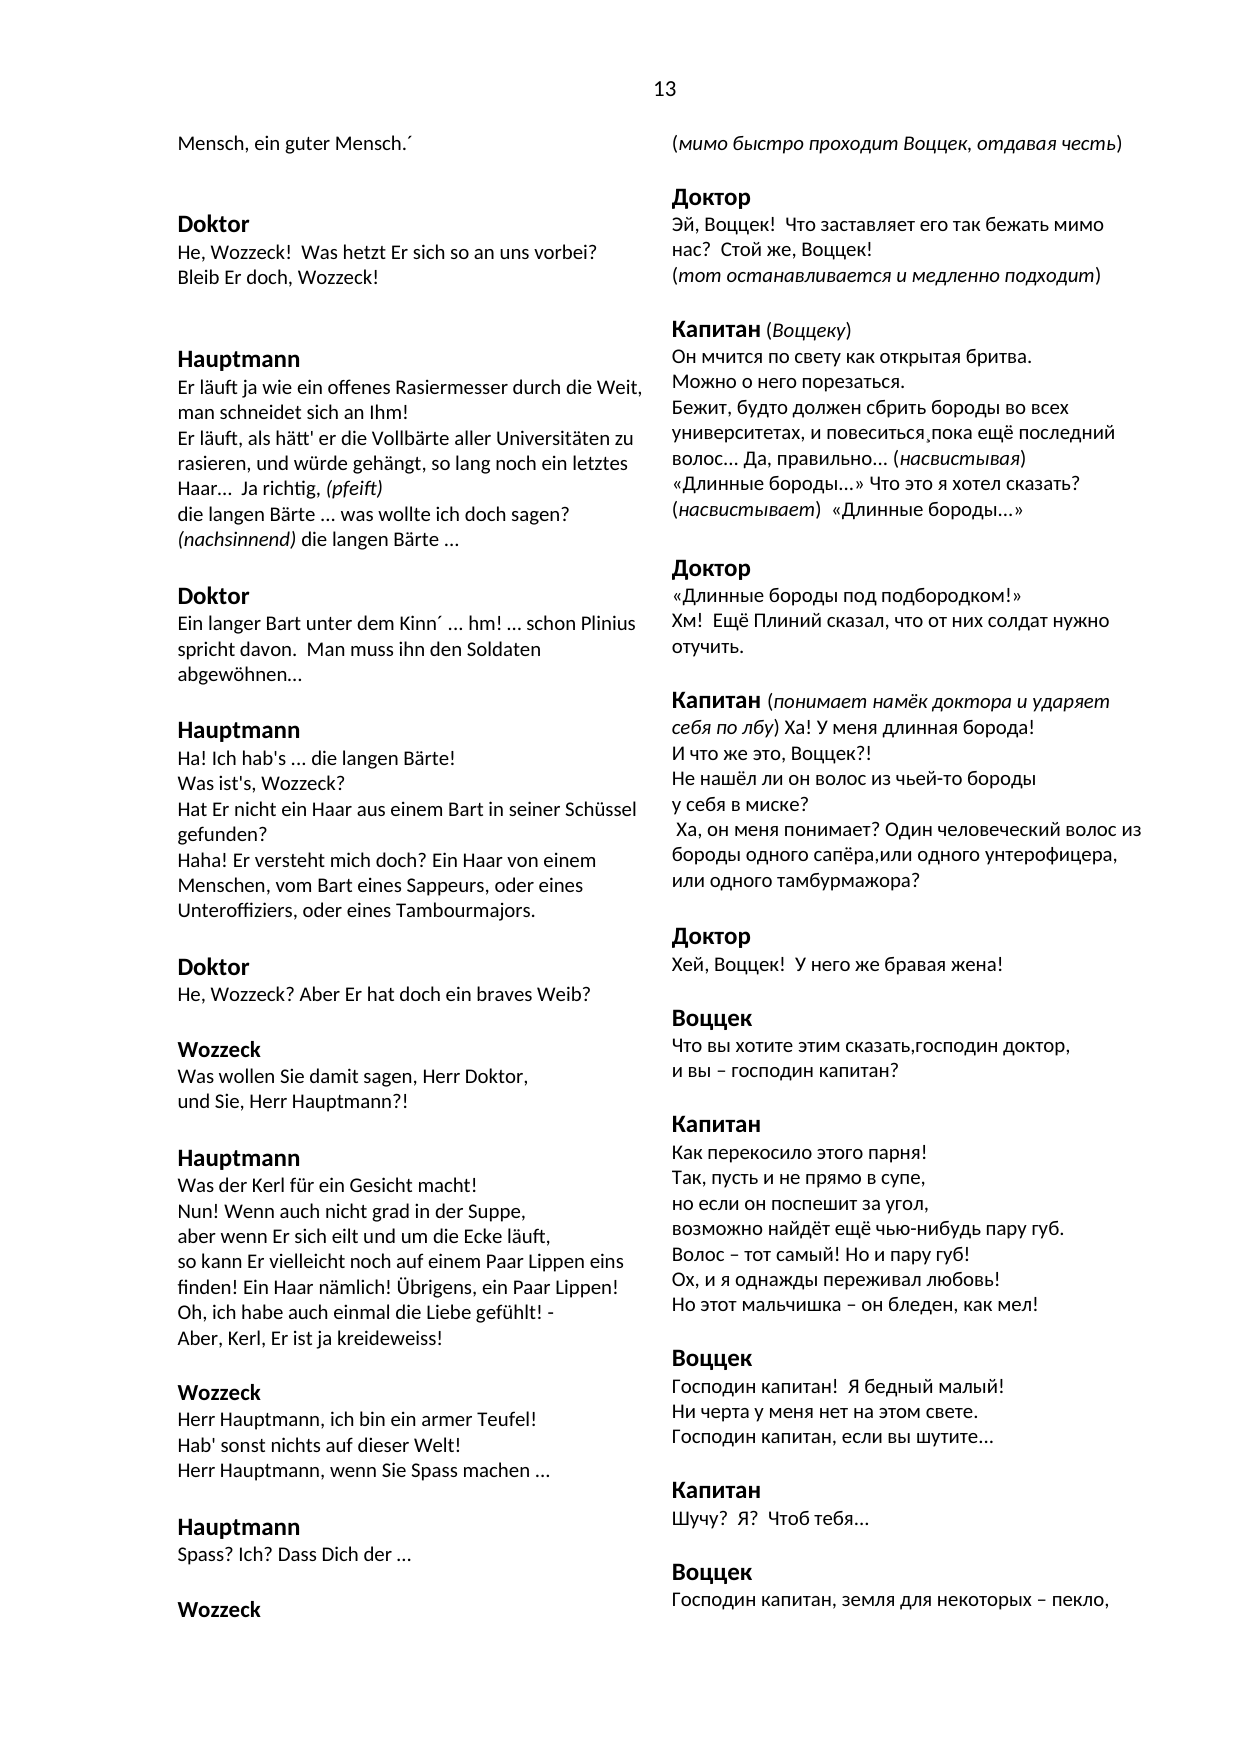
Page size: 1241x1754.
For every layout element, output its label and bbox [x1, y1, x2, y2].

table_cell [660, 130, 1155, 1623]
table_cell [166, 130, 660, 1623]
